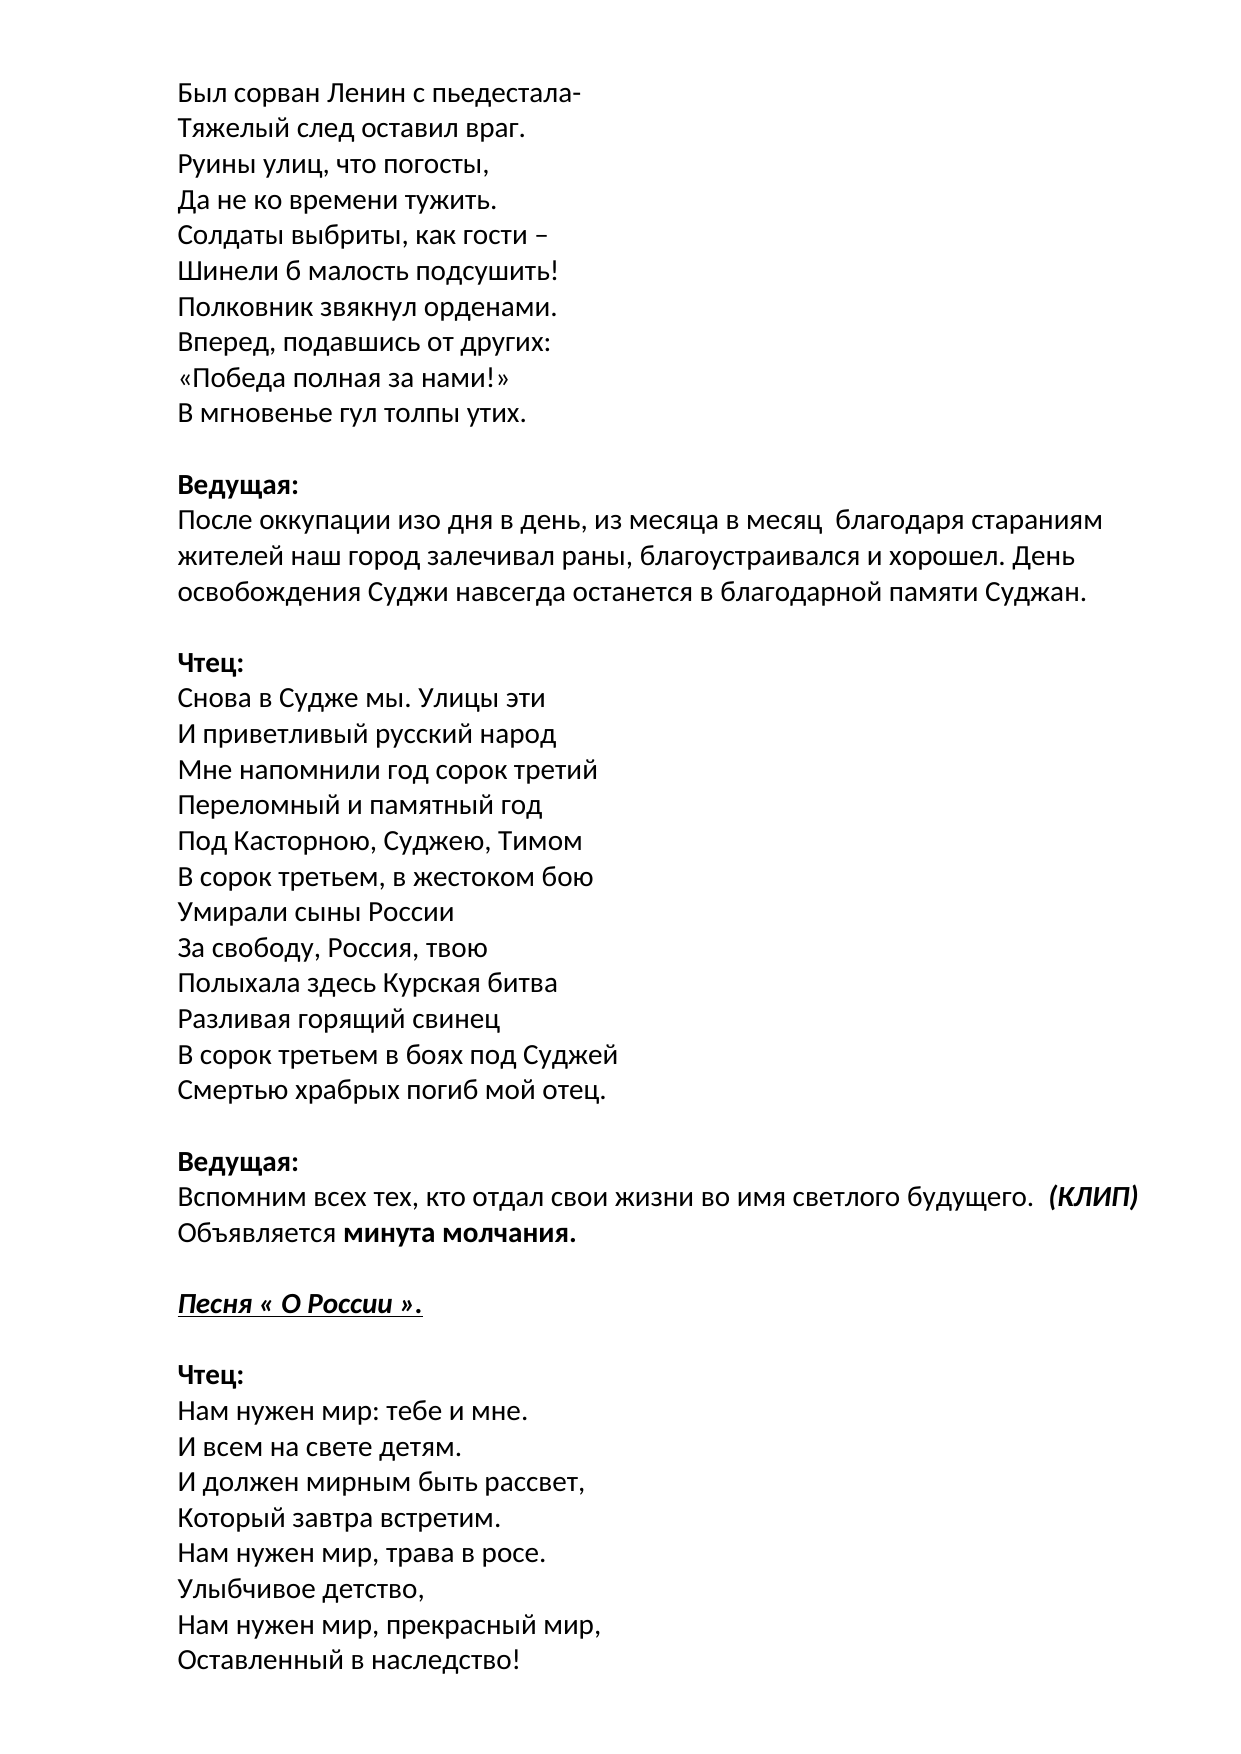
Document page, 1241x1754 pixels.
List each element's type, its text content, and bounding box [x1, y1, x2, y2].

text Смертью храбрых погиб мой отец. [177, 1071, 1152, 1107]
text Был сорван Ленин с пьедестала- [177, 74, 1152, 109]
text Тяжелый след оставил враг. [177, 109, 1152, 145]
text Ведущая: [177, 466, 1152, 501]
text Полковник звякнул орденами. [177, 288, 1152, 323]
text Шинели б малость подсушить! [177, 252, 1152, 288]
text Нам нужен мир: тебе и мне. [177, 1392, 1152, 1428]
text За свободу, Россия, твою [177, 929, 1152, 964]
text Под Касторною, Суджею, Тимом [177, 822, 1152, 858]
text Разливая горящий свинец [177, 1000, 1152, 1036]
text Ведущая: [177, 1143, 1152, 1178]
text И должен мирным быть рассвет, [177, 1463, 1152, 1499]
text Мне напомнили год сорок третий [177, 751, 1152, 786]
text И приветливый русский народ [177, 715, 1152, 751]
text В мгновенье гул толпы утих. [177, 394, 1152, 430]
text Нам нужен мир, трава в росе. [177, 1534, 1152, 1570]
text Да не ко времени тужить. [177, 181, 1152, 216]
text Оставленный в наследство! [177, 1641, 1152, 1677]
text Полыхала здесь Курская битва [177, 964, 1152, 1000]
text Снова в Судже мы. Улицы эти [177, 679, 1152, 715]
text После оккупации изо дня в день, из месяца в месяц благодаря стараниям жителей наш город залечивал раны, благоустраивался и хорошел. День освобождения Суджи навсегда останется в благодарной памяти Суджан. [177, 501, 1152, 608]
text Песня « О России ». [177, 1285, 1152, 1321]
text Вперед, подавшись от других: [177, 323, 1152, 359]
text Руины улиц, что погосты, [177, 145, 1152, 181]
text Который завтра встретим. [177, 1499, 1152, 1534]
text Вспомним всех тех, кто отдал свои жизни во имя светлого будущего. (КЛИП) [177, 1178, 1152, 1214]
text Нам нужен мир, прекрасный мир, [177, 1606, 1152, 1641]
text Умирали сыны России [177, 893, 1152, 929]
text Улыбчивое детство, [177, 1570, 1152, 1606]
text Чтец: [177, 1356, 1152, 1392]
text Объявляется минута молчания. [177, 1214, 1152, 1249]
text Переломный и памятный год [177, 786, 1152, 822]
text В сорок третьем, в жестоком бою [177, 858, 1152, 893]
text Чтец: [177, 644, 1152, 679]
text И всем на свете детям. [177, 1428, 1152, 1463]
text В сорок третьем в боях под Суджей [177, 1036, 1152, 1071]
text Солдаты выбриты, как гости – [177, 216, 1152, 252]
text «Победа полная за нами!» [177, 359, 1152, 394]
